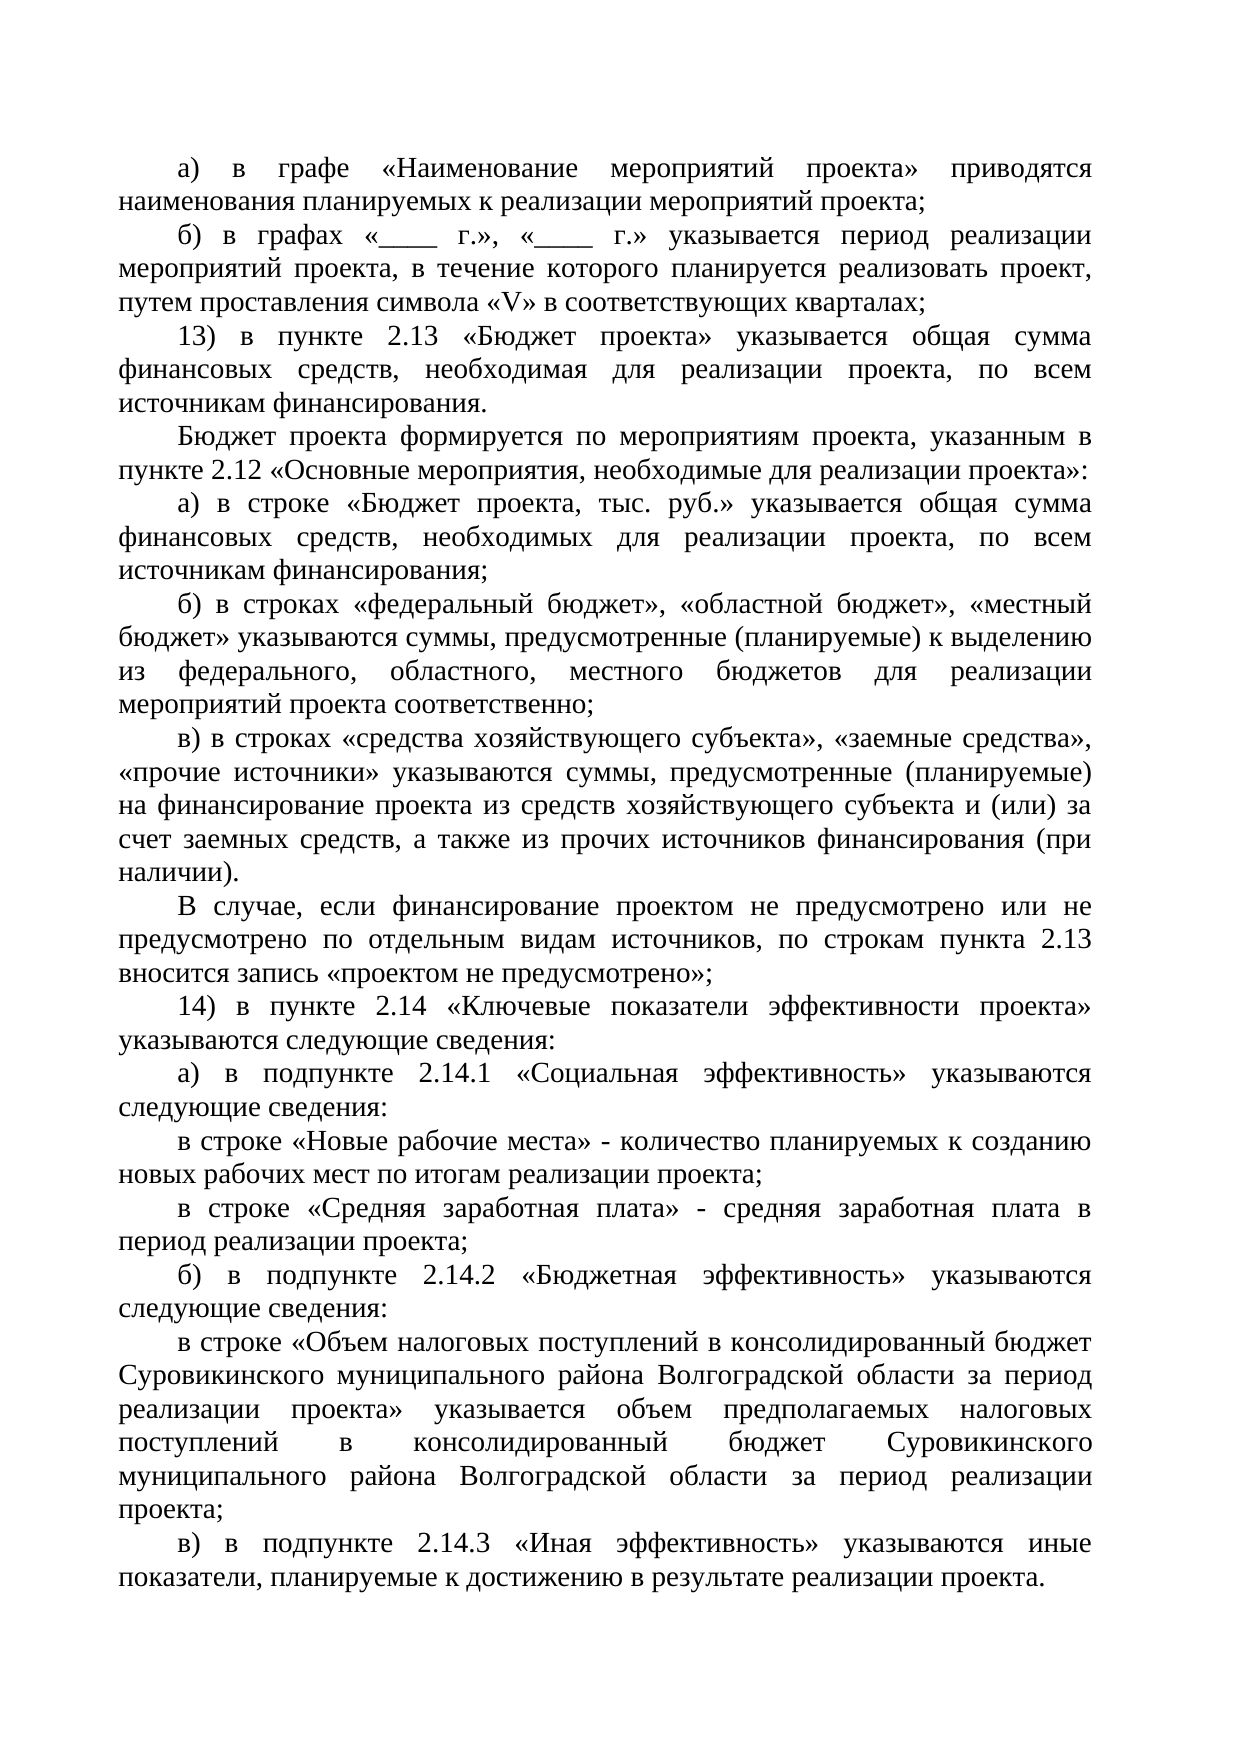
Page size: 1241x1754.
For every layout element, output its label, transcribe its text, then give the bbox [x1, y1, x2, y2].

text В случае, если финансирование проектом не предусмотрено или не предусмотрено по отдельным видам источников, по строкам пункта 2.13 вносится запись «проектом не предусмотрено»; [118, 888, 1093, 988]
text в строке «Новые рабочие места» - количество планируемых к созданию новых рабочих мест по итогам реализации проекта; [118, 1123, 1093, 1190]
text б) в графах «____ г.», «____ г.» указывается период реализации мероприятий проекта, в течение которого планируется реализовать проект, путем проставления символа «V» в соответствующих кварталах; [118, 217, 1093, 318]
text Бюджет проекта формируется по мероприятиям проекта, указанным в пункте 2.12 «Основные мероприятия, необходимые для реализации проекта»: [118, 418, 1093, 485]
text а) в строке «Бюджет проекта, тыс. руб.» указывается общая сумма финансовых средств, необходимых для реализации проекта, по всем источникам финансирования; [118, 485, 1093, 586]
text б) в подпункте 2.14.2 «Бюджетная эффективность» указываются следующие сведения: [118, 1257, 1093, 1324]
text в) в подпункте 2.14.3 «Иная эффективность» указываются иные показатели, планируемые к достижению в результате реализации проекта. [118, 1525, 1093, 1592]
text 14) в пункте 2.14 «Ключевые показатели эффективности проекта» указываются следующие сведения: [118, 988, 1093, 1056]
text а) в графе «Наименование мероприятий проекта» приводятся наименования планируемых к реализации мероприятий проекта; [118, 150, 1093, 217]
text в) в строках «средства хозяйствующего субъекта», «заемные средства», «прочие источники» указываются суммы, предусмотренные (планируемые) на финансирование проекта из средств хозяйствующего субъекта и (или) за счет заемных средств, а также из прочих источников финансирования (при наличии). [118, 720, 1093, 888]
text в строке «Средняя заработная плата» - средняя заработная плата в период реализации проекта; [118, 1190, 1093, 1257]
text б) в строках «федеральный бюджет», «областной бюджет», «местный бюджет» указываются суммы, предусмотренные (планируемые) к выделению из федерального, областного, местного бюджетов для реализации мероприятий проекта соответственно; [118, 586, 1093, 720]
text 13) в пункте 2.13 «Бюджет проекта» указывается общая сумма финансовых средств, необходимая для реализации проекта, по всем источникам финансирования. [118, 318, 1093, 418]
text а) в подпункте 2.14.1 «Социальная эффективность» указываются следующие сведения: [118, 1056, 1093, 1123]
text в строке «Объем налоговых поступлений в консолидированный бюджет Суровикинского муниципального района Волгоградской области за период реализации проекта» указывается объем предполагаемых налоговых поступлений в консолидированный бюджет Суровикинского муниципального района Волгоградской области за период реализации проекта; [118, 1324, 1093, 1525]
